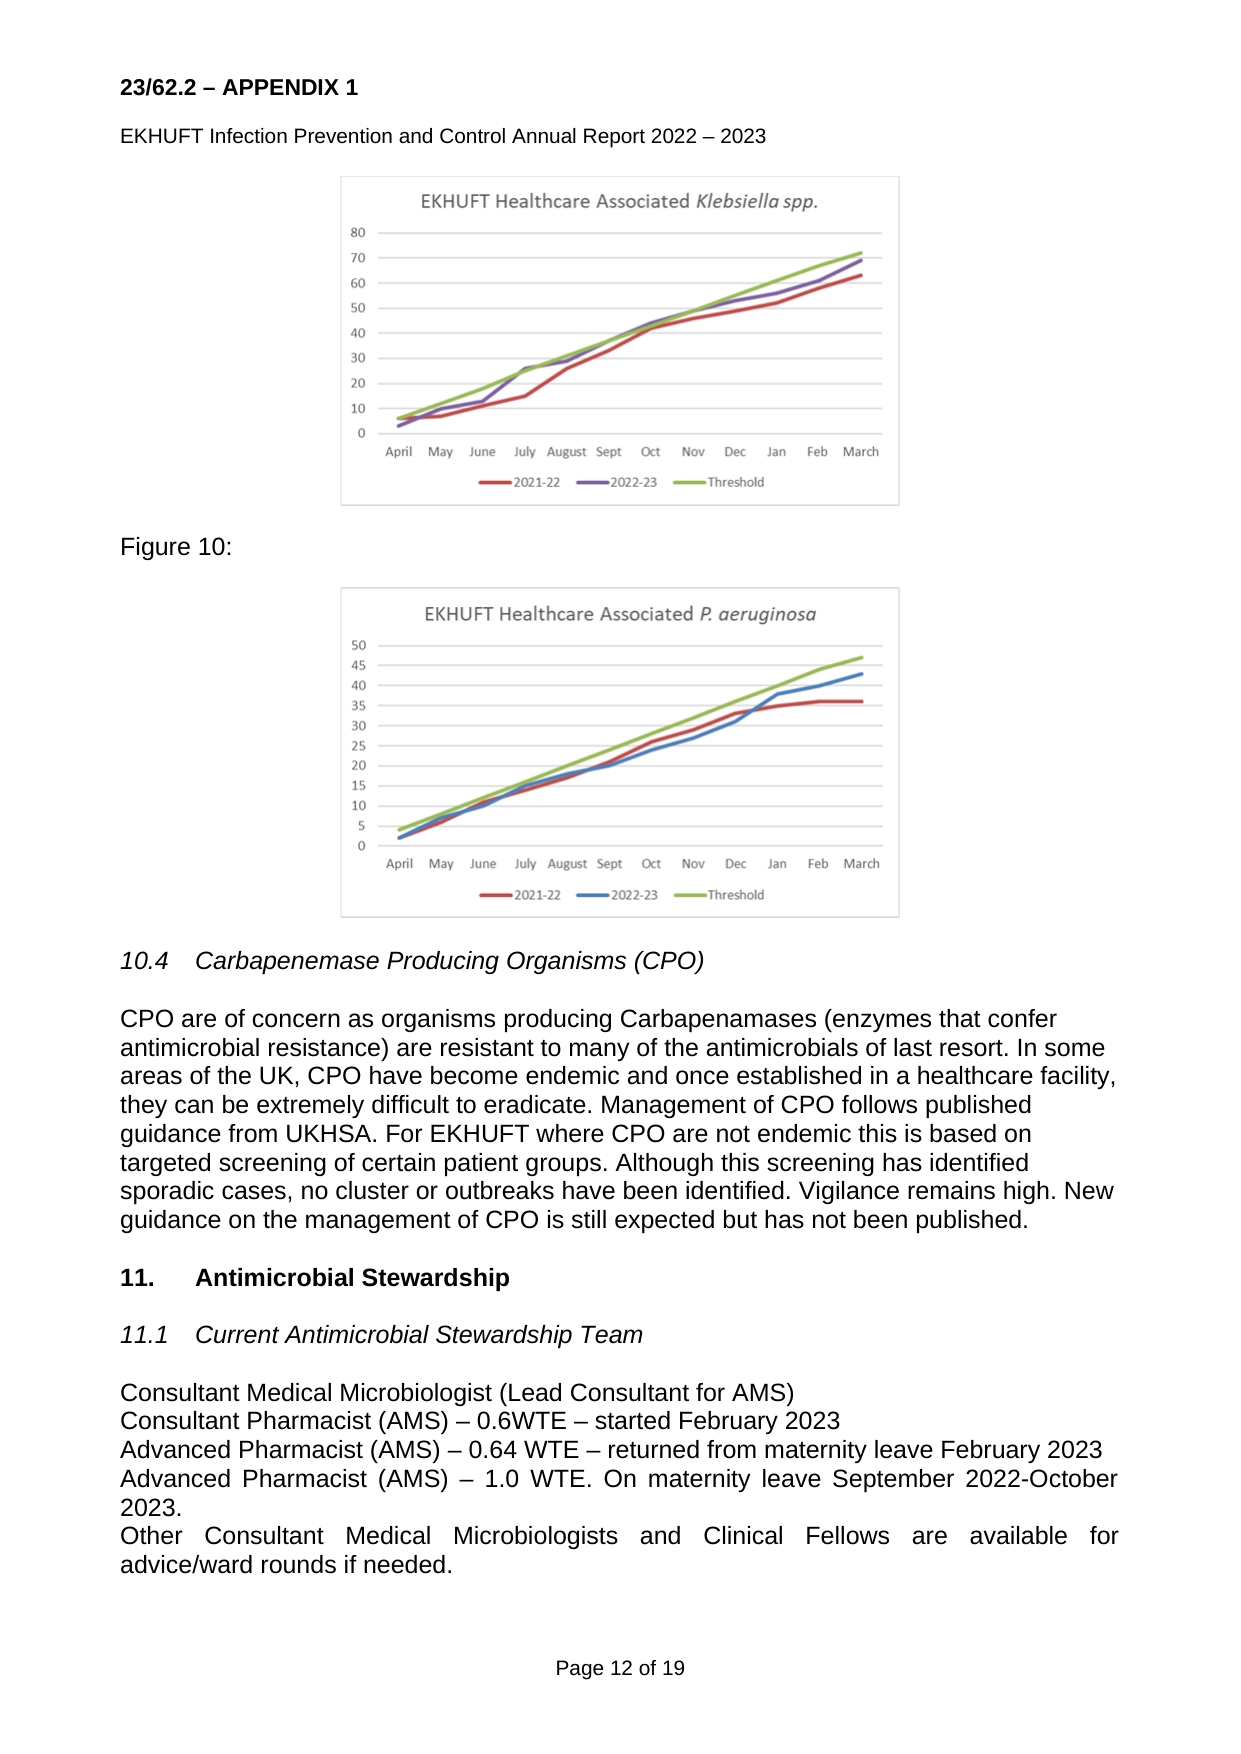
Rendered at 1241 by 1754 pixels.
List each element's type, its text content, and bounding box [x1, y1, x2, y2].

picture [340, 587, 900, 918]
text CPO are of concern as organisms producing Carbapenamases (enzymes that confer antimicrobial resistance) are resistant to many of the antimicrobials of last resort. In some areas of the UK, CPO have become endemic and once established in a healthcare facility, they can be extremely difficult to eradicate. Management of CPO follows published guidance from UKHSA. For EKHUFT where CPO are not endemic this is based on targeted screening of certain patient groups. Although this screening has identified sporadic cases, no cluster or outbreaks have been identified. Vigilance remains high. New guidance on the management of CPO is still expected but has not been published. [120, 1004, 1120, 1234]
text Figure 10: [120, 532, 1120, 561]
picture [340, 176, 900, 506]
text Other Consultant Medical Microbiologists and Clinical Fellows are available for advice/ward rounds if needed. [120, 1521, 1120, 1579]
subtitle Carbapenemase Producing Organisms (CPO) [120, 946, 1120, 975]
subtitle Current Antimicrobial Stewardship Team [120, 1320, 1120, 1349]
text Consultant Pharmacist (AMS) – 0.6WTE – started February 2023 [120, 1406, 1120, 1435]
subtitle Antimicrobial Stewardship [120, 1262, 1120, 1291]
text Advanced Pharmacist (AMS) – 1.0 WTE. On maternity leave September 2022-October 2023. [120, 1464, 1120, 1521]
text Consultant Medical Microbiologist (Lead Consultant for AMS) [120, 1377, 1120, 1406]
text Advanced Pharmacist (AMS) – 0.64 WTE – returned from maternity leave February 2023 [120, 1435, 1120, 1464]
